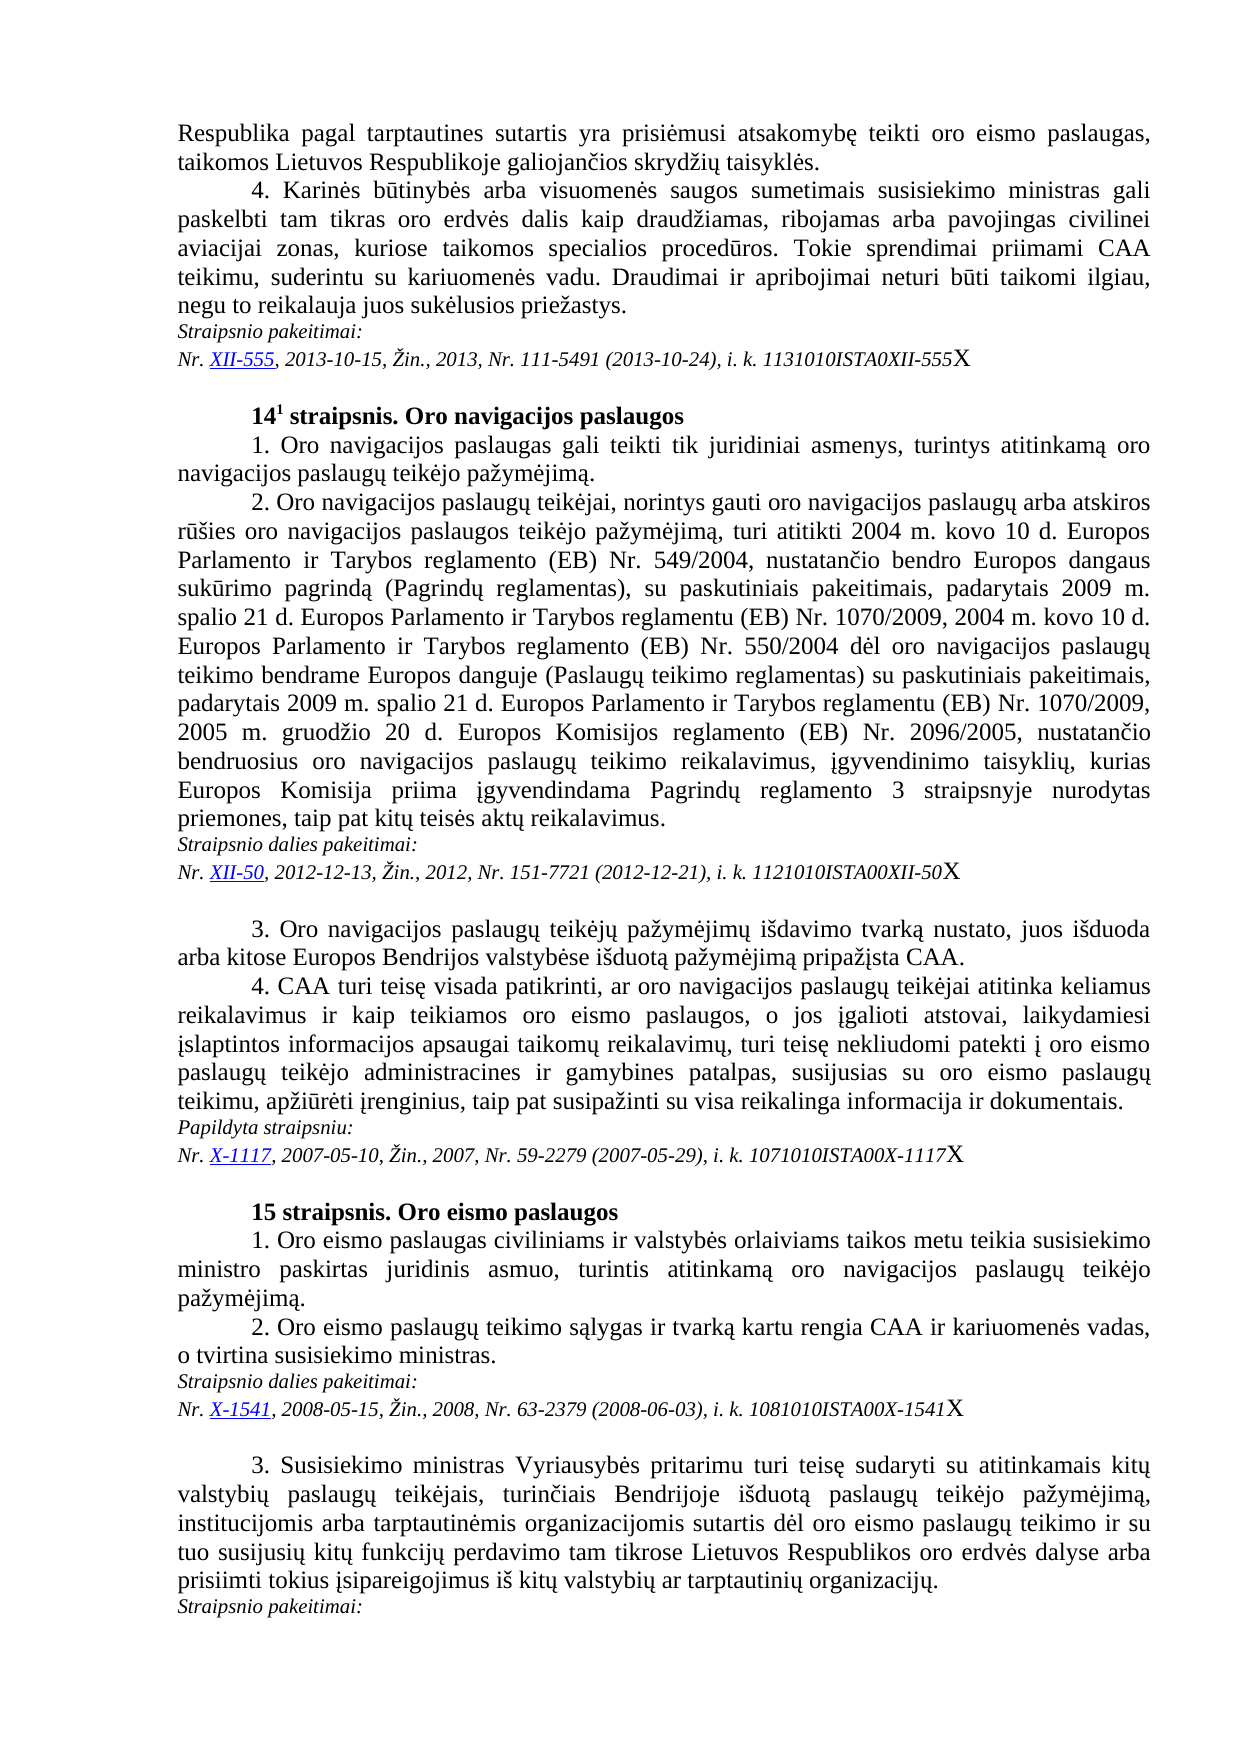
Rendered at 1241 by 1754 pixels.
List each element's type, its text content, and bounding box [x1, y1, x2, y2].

text 2. Oro eismo paslaugų teikimo sąlygas ir tvarką kartu rengia CAA ir kariuomenės vadas, o tvirtina susisiekimo ministras. [177, 1312, 1152, 1369]
text 141 straipsnis. Oro navigacijos paslaugos [177, 401, 1152, 430]
text 15 straipsnis. Oro eismo paslaugos [177, 1197, 1152, 1225]
text 3. Oro navigacijos paslaugų teikėjų pažymėjimų išdavimo tvarką nustato, juos išduoda arba kitose Europos Bendrijos valstybėse išduotą pažymėjimą pripažįsta CAA. [177, 914, 1152, 971]
text 3. Susisiekimo ministras Vyriausybės pritarimu turi teisę sudaryti su atitinkamais kitų valstybių paslaugų teikėjais, turinčiais Bendrijoje išduotą paslaugų teikėjo pažymėjimą, institucijomis arba tarptautinėmis organizacijomis sutartis dėl oro eismo paslaugų teikimo ir su tuo susijusių kitų funkcijų perdavimo tam tikrose Lietuvos Respublikos oro erdvės dalyse arba prisiimti tokius įsipareigojimus iš kitų valstybių ar tarptautinių organizacijų. [177, 1451, 1152, 1594]
text 4. Karinės būtinybės arba visuomenės saugos sumetimais susisiekimo ministras gali paskelbti tam tikras oro erdvės dalis kaip draudžiamas, ribojamas arba pavojingas civilinei aviacijai zonas, kuriose taikomos specialios procedūros. Tokie sprendimai priimami CAA teikimu, suderintu su kariuomenės vadu. Draudimai ir apribojimai neturi būti taikomi ilgiau, negu to reikalauja juos sukėlusios priežastys. [177, 176, 1152, 319]
text 1. Oro navigacijos paslaugas gali teikti tik juridiniai asmenys, turintys atitinkamą oro navigacijos paslaugų teikėjo pažymėjimą. [177, 430, 1152, 487]
text 1. Oro eismo paslaugas civiliniams ir valstybės orlaiviams taikos metu teikia susisiekimo ministro paskirtas juridinis asmuo, turintis atitinkamą oro navigacijos paslaugų teikėjo pažymėjimą. [177, 1225, 1152, 1312]
text 4. CAA turi teisę visada patikrinti, ar oro navigacijos paslaugų teikėjai atitinka keliamus reikalavimus ir kaip teikiamos oro eismo paslaugos, o jos įgalioti atstovai, laikydamiesi įslaptintos informacijos apsaugai taikomų reikalavimų, turi teisę nekliudomi patekti į oro eismo paslaugų teikėjo administracines ir gamybines patalpas, susijusias su oro eismo paslaugų teikimu, apžiūrėti įrenginius, taip pat susipažinti su visa reikalinga informacija ir dokumentais. [177, 971, 1152, 1115]
text 2. Oro navigacijos paslaugų teikėjai, norintys gauti oro navigacijos paslaugų arba atskiros rūšies oro navigacijos paslaugos teikėjo pažymėjimą, turi atitikti 2004 m. kovo 10 d. Europos Parlamento ir Tarybos reglamento (EB) Nr. 549/2004, nustatančio bendro Europos dangaus sukūrimo pagrindą (Pagrindų reglamentas), su paskutiniais pakeitimais, padarytais 2009 m. spalio 21 d. Europos Parlamento ir Tarybos reglamentu (EB) Nr. 1070/2009, 2004 m. kovo 10 d. Europos Parlamento ir Tarybos reglamento (EB) Nr. 550/2004 dėl oro navigacijos paslaugų teikimo bendrame Europos danguje (Paslaugų teikimo reglamentas) su paskutiniais pakeitimais, padarytais 2009 m. spalio 21 d. Europos Parlamento ir Tarybos reglamentu (EB) Nr. 1070/2009, 2005 m. gruodžio 20 d. Europos Komisijos reglamento (EB) Nr. 2096/2005, nustatančio bendruosius oro navigacijos paslaugų teikimo reikalavimus, įgyvendinimo taisyklių, kurias Europos Komisija priima įgyvendindama Pagrindų reglamento 3 straipsnyje nurodytas priemones, taip pat kitų teisės aktų reikalavimus. [177, 487, 1152, 832]
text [177, 118, 1152, 176]
